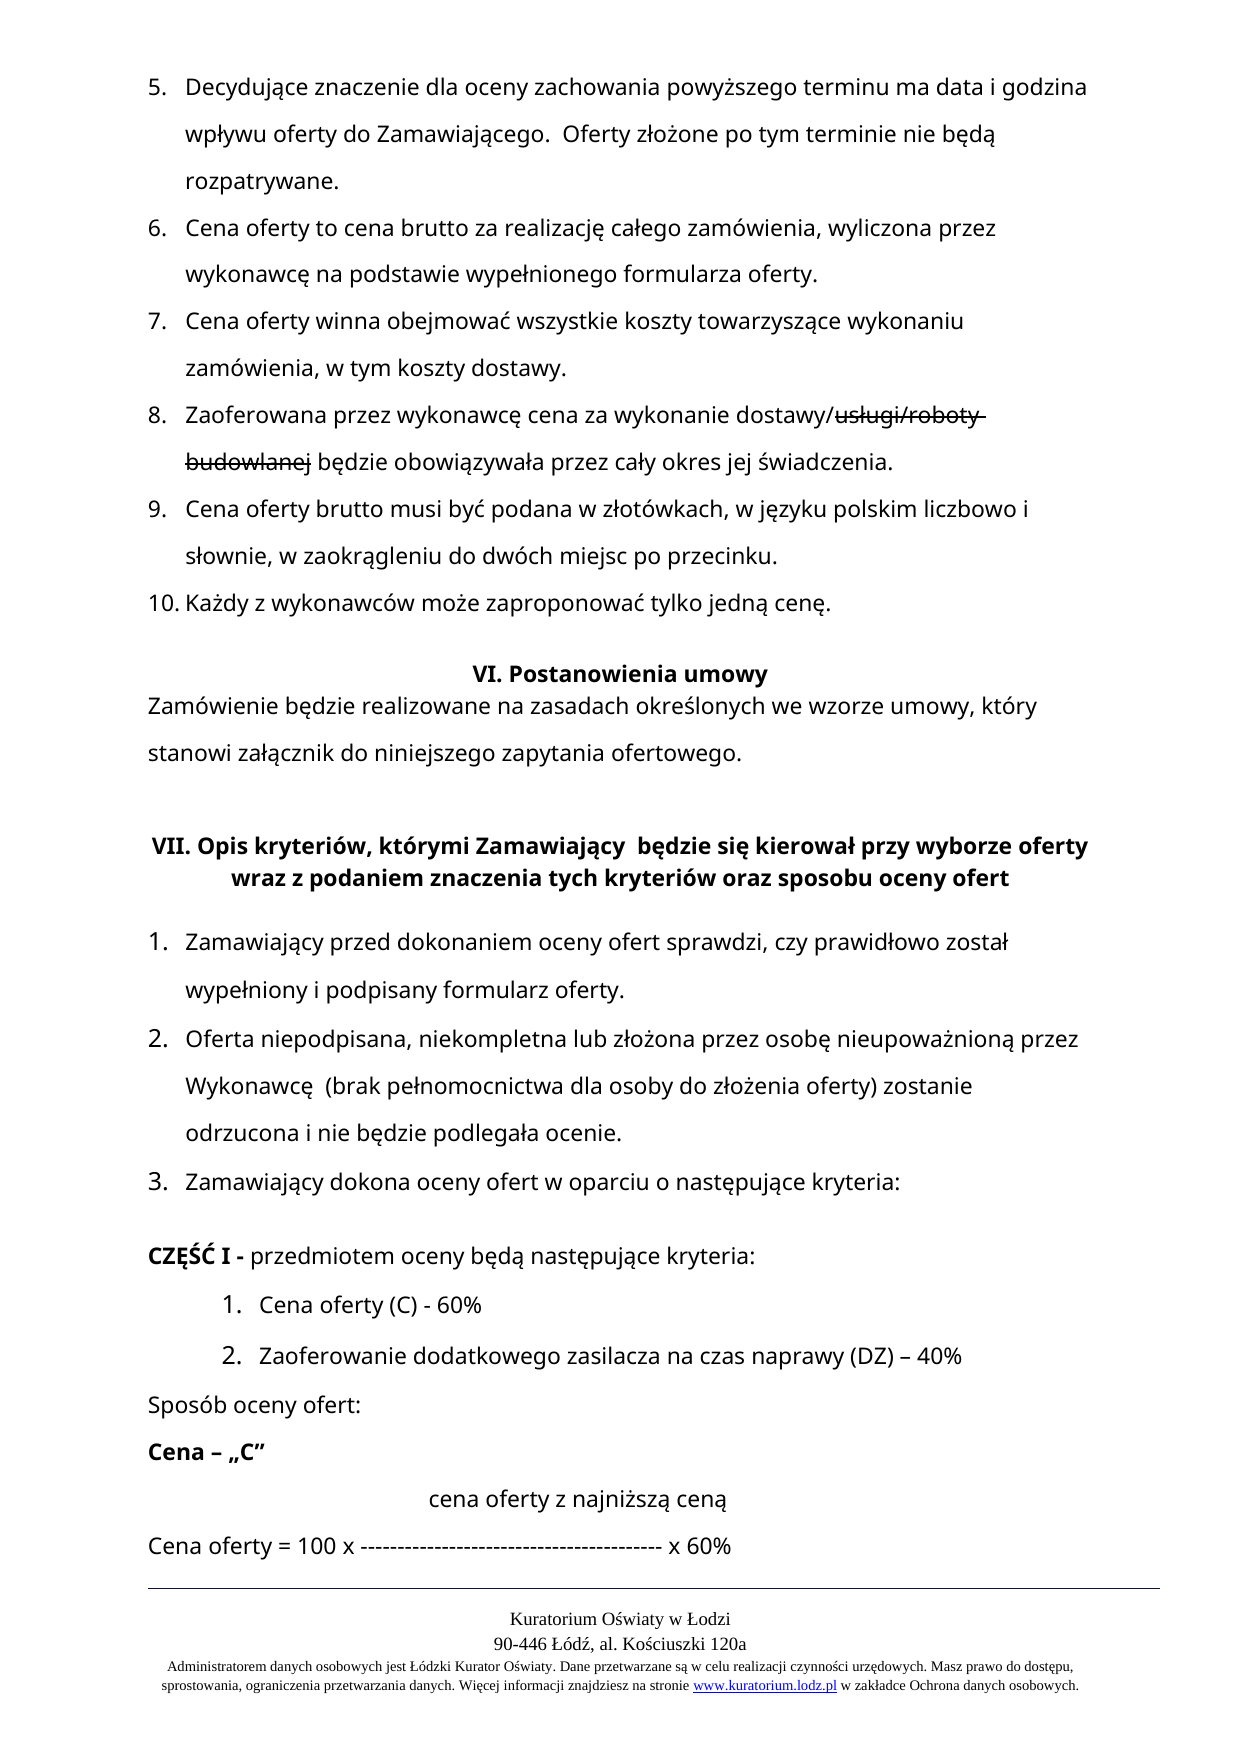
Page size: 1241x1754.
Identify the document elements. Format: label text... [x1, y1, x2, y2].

list Każdy z wykonawców może zaproponować tylko jedną cenę. [148, 586, 1092, 618]
text Cena oferty = 100 x ----------------------------------------- x 60% [148, 1529, 1092, 1561]
list Oferta niepodpisana, niekompletna lub złożona przez osobę nieupoważnioną przez Wykonawcę (brak pełnomocnictwa dla osoby do złożenia oferty) zostanie odrzucona i nie będzie podlegała ocenie. [148, 1021, 1092, 1148]
text CZĘŚĆ I - przedmiotem oceny będą następujące kryteria: [148, 1240, 1092, 1271]
text Zamówienie będzie realizowane na zasadach określonych we wzorze umowy, który stanowi załącznik do niniejszego zapytania ofertowego. [148, 689, 1092, 768]
subtitle VII. Opis kryteriów, którymi Zamawiający będzie się kierował przy wyborze oferty wraz z podaniem znaczenia tych kryteriów oraz sposobu oceny ofert [148, 830, 1092, 893]
list Zamawiający dokona oceny ofert w oparciu o następujące kryteria: [148, 1164, 1092, 1198]
text cena oferty z najniższą ceną [428, 1483, 1092, 1514]
list Zaoferowana przez wykonawcę cena za wykonanie dostawy/usługi/roboty budowlanej będzie obowiązywała przez cały okres jej świadczenia. [148, 399, 1092, 477]
text Cena – „C” [148, 1436, 1092, 1467]
subtitle VI. Postanowienia umowy [148, 658, 1092, 689]
text Sposób oceny ofert: [148, 1389, 1092, 1420]
list Cena oferty (C) - 60% [221, 1287, 1092, 1321]
list Zaoferowanie dodatkowego zasilacza na czas naprawy (DZ) – 40% [221, 1338, 1092, 1372]
list Decydujące znaczenie dla oceny zachowania powyższego terminu ma data i godzina wpływu oferty do Zamawiającego. Oferty złożone po tym terminie nie będą rozpatrywane. [148, 71, 1092, 196]
list Cena oferty brutto musi być podana w złotówkach, w języku polskim liczbowo i słownie, w zaokrągleniu do dwóch miejsc po przecinku. [148, 493, 1092, 571]
list Cena oferty winna obejmować wszystkie koszty towarzyszące wykonaniu zamówienia, w tym koszty dostawy. [148, 305, 1092, 383]
list Zamawiający przed dokonaniem oceny ofert sprawdzi, czy prawidłowo został wypełniony i podpisany formularz oferty. [148, 924, 1092, 1005]
list Cena oferty to cena brutto za realizację całego zamówienia, wyliczona przez wykonawcę na podstawie wypełnionego formularza oferty. [148, 211, 1092, 289]
